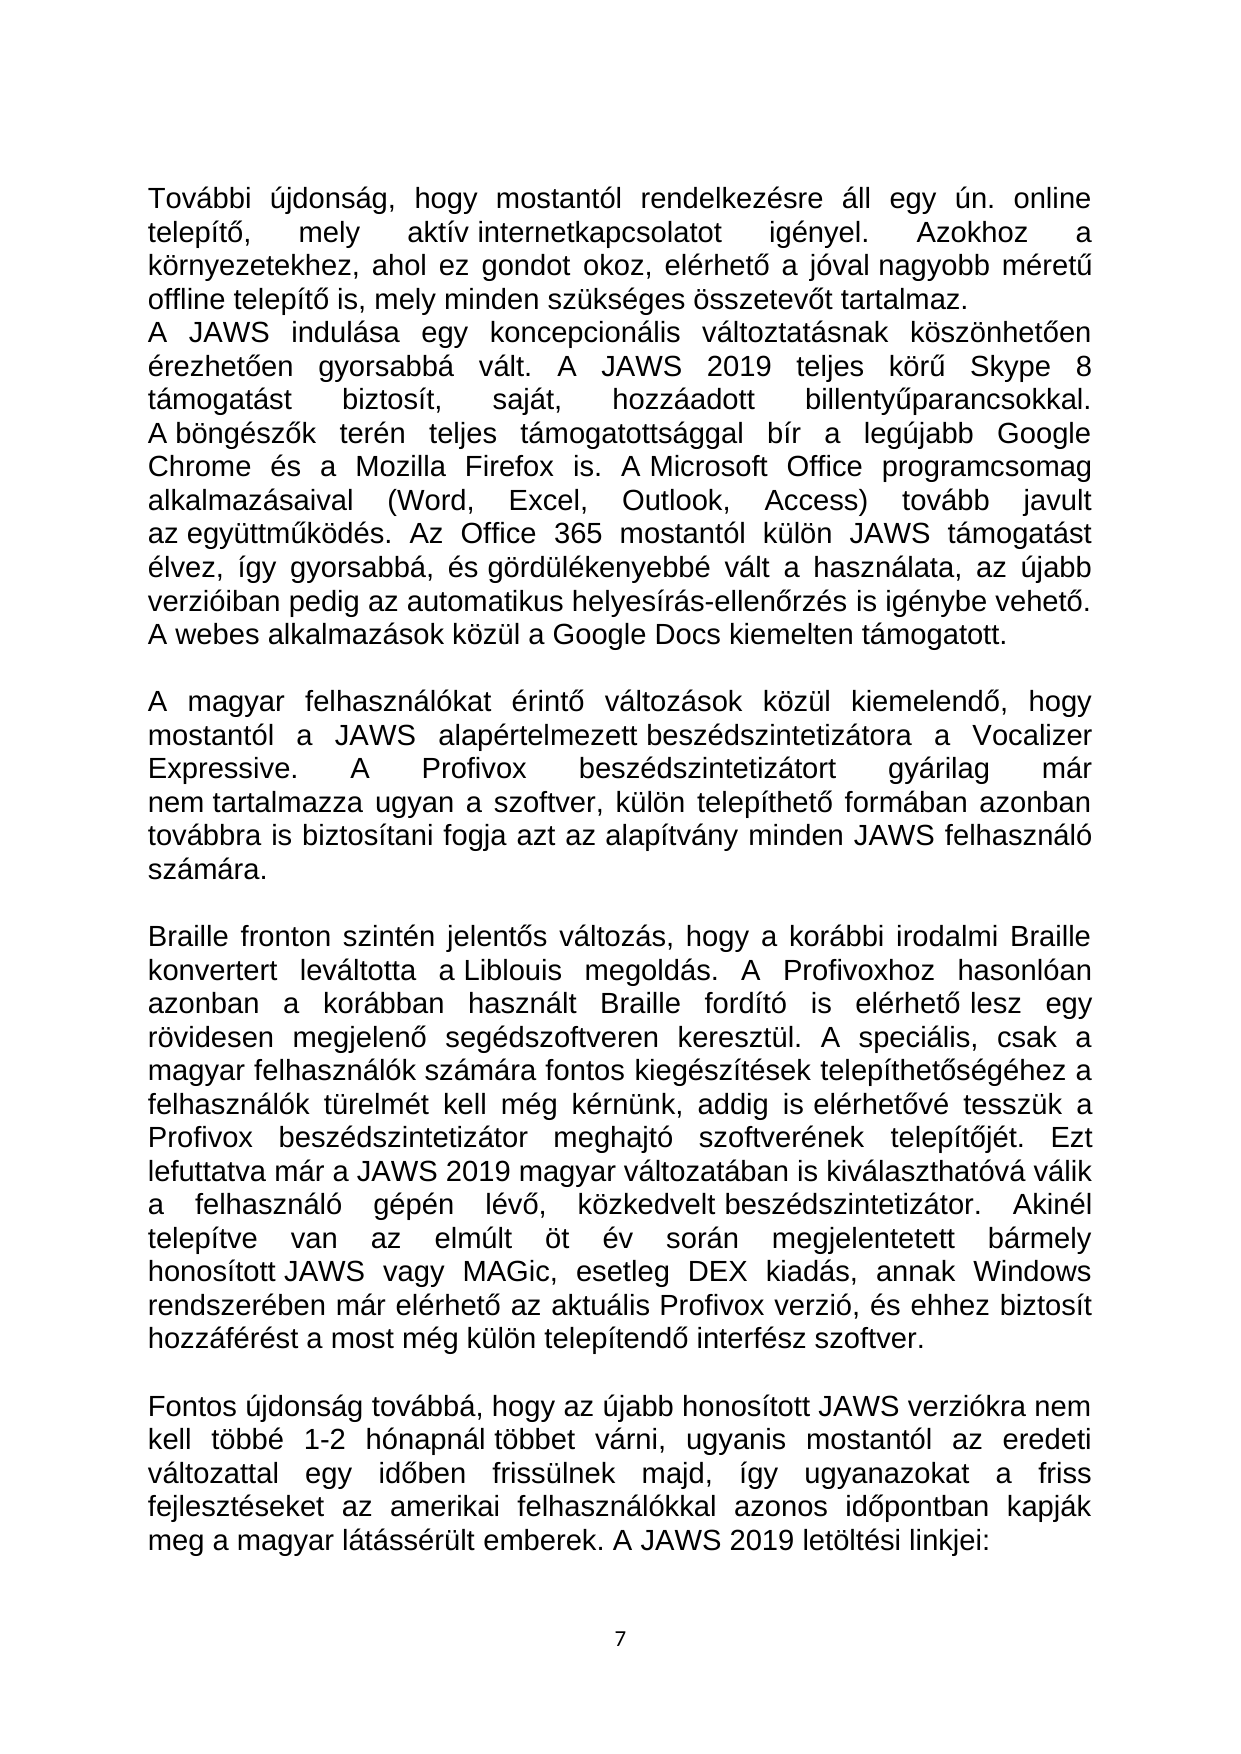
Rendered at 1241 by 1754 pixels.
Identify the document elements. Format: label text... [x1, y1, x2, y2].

text Braille fronton szintén jelentős változás, hogy a korábbi irodalmi Braille konvertert leváltotta a Liblouis megoldás. A Profivoxhoz hasonlóan azonban a korábban használt Braille fordító is elérhető lesz egy rövidesen megjelenő segédszoftveren keresztül. A speciális, csak a magyar felhasználók számára fontos kiegészítések telepíthetőségéhez a felhasználók türelmét kell még kérnünk, addig is elérhetővé tesszük a Profivox beszédszintetizátor meghajtó szoftverének telepítőjét. Ezt lefuttatva már a JAWS 2019 magyar változatában is kiválaszthatóvá válik a felhasználó gépén lévő, közkedvelt beszédszintetizátor. Akinél telepítve van az elmúlt öt év során megjelentetett bármely honosított JAWS vagy MAGic, esetleg DEX kiadás, annak Windows rendszerében már elérhető az aktuális Profivox verzió, és ehhez biztosít hozzáférést a most még külön telepítendő interfész szoftver. [148, 919, 1093, 1355]
text A magyar felhasználókat érintő változások közül kiemelendő, hogy mostantól a JAWS alapértelmezett beszédszintetizátora a Vocalizer Expressive. A Profivox beszédszintetizátort gyárilag már nem tartalmazza ugyan a szoftver, külön telepíthető formában azonban továbbra is biztosítani fogja azt az alapítvány minden JAWS felhasználó számára. [148, 684, 1093, 886]
text Fontos újdonság továbbá, hogy az újabb honosított JAWS verziókra nem kell többé 1-2 hónapnál többet várni, ugyanis mostantól az eredeti változattal egy időben frissülnek majd, így ugyanazokat a friss fejlesztéseket az amerikai felhasználókkal azonos időpontban kapják meg a magyar látássérült emberek. A JAWS 2019 letöltési linkjei: [148, 1389, 1093, 1556]
text A webes alkalmazások közül a Google Docs kiemelten támogatott. [148, 617, 1093, 651]
text A JAWS indulása egy koncepcionális változtatásnak köszönhetően érezhetően gyorsabbá vált. A JAWS 2019 teljes körű Skype 8 támogatást biztosít, saját, hozzáadott billentyűparancsokkal. A böngészők terén teljes támogatottsággal bír a legújabb Google Chrome és a Mozilla Firefox is. A Microsoft Office programcsomag alkalmazásaival (Word, Excel, Outlook, Access) tovább javult az együttműködés. Az Office 365 mostantól külön JAWS támogatást élvez, így gyorsabbá, és gördülékenyebbé vált a használata, az újabb verzióiban pedig az automatikus helyesírás-ellenőrzés is igénybe vehető. [148, 315, 1093, 617]
text További újdonság, hogy mostantól rendelkezésre áll egy ún. online telepítő, mely aktív internetkapcsolatot igényel. Azokhoz a környezetekhez, ahol ez gondot okoz, elérhető a jóval nagyobb méretű offline telepítő is, mely minden szükséges összetevőt tartalmaz. [148, 181, 1093, 315]
